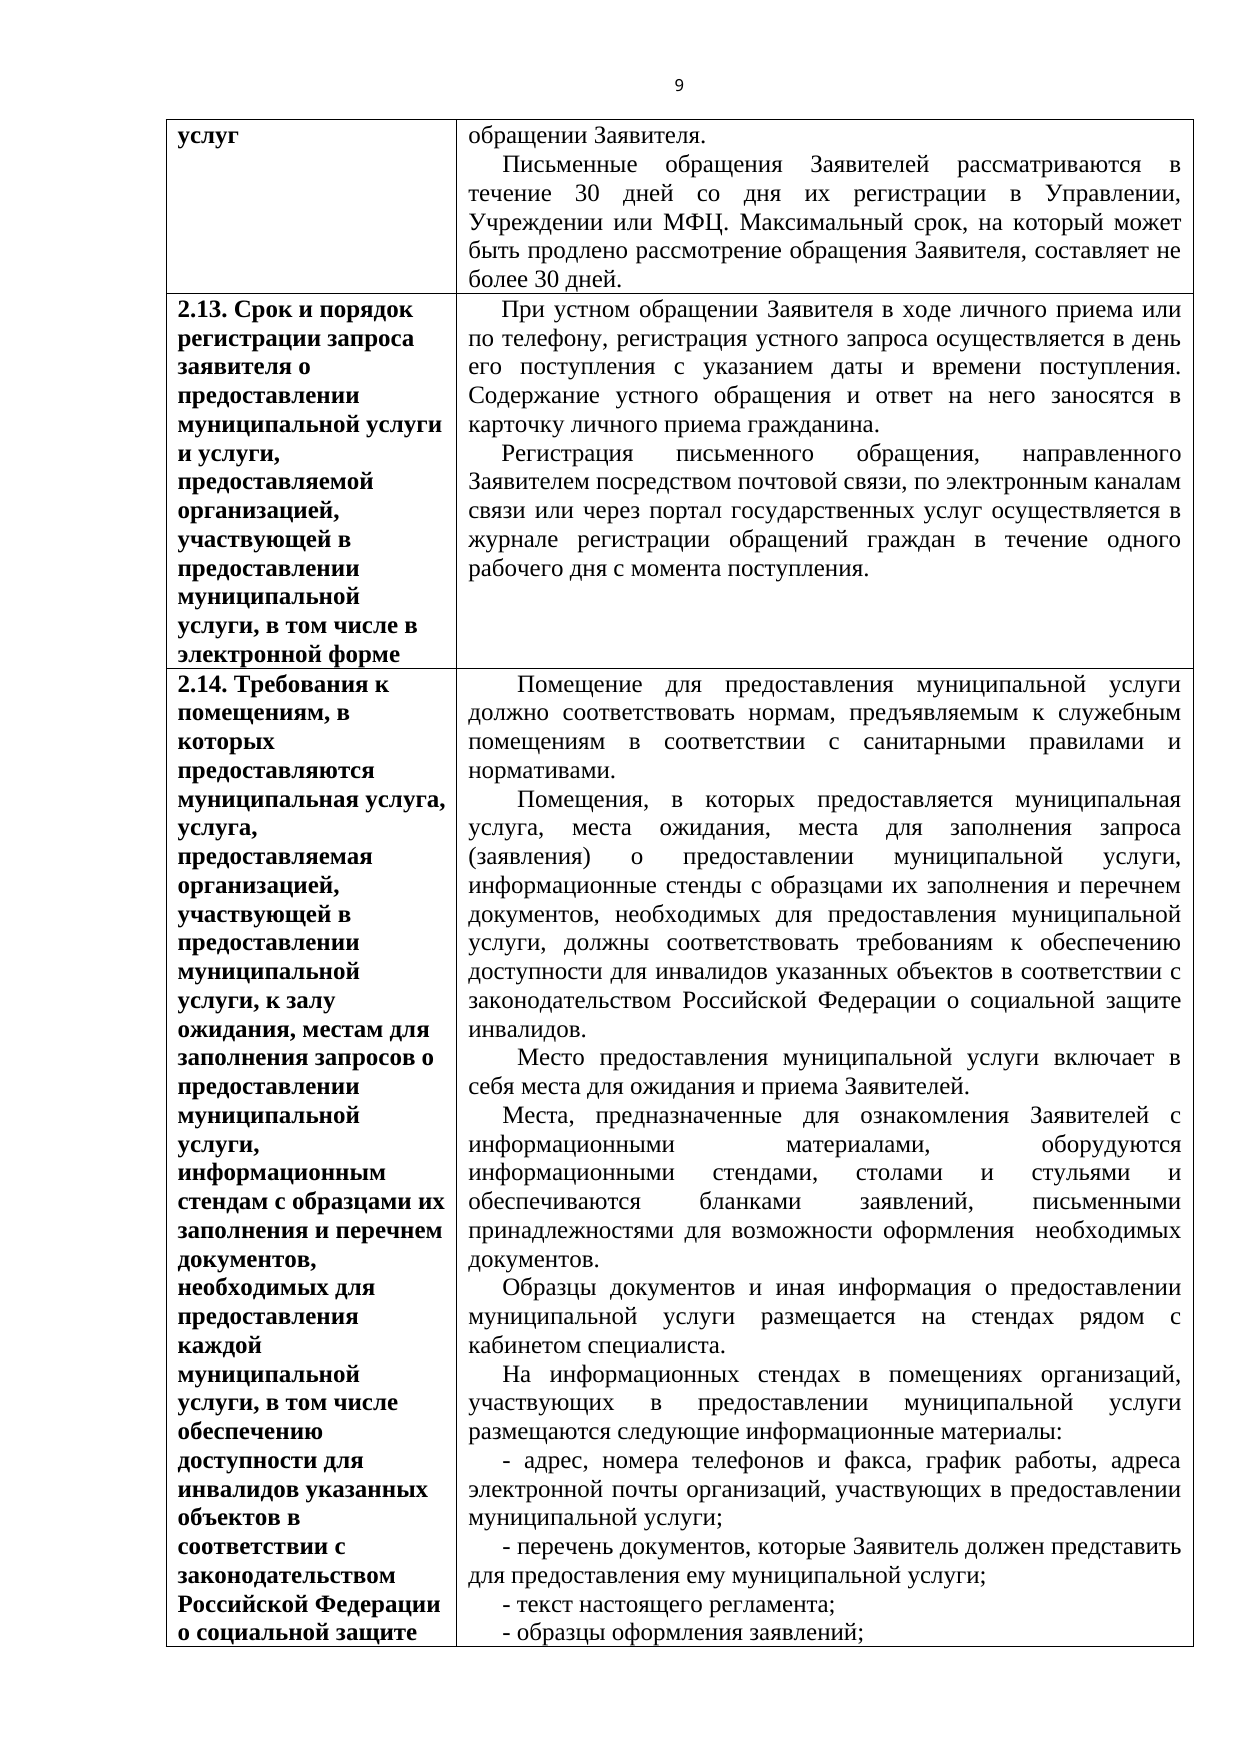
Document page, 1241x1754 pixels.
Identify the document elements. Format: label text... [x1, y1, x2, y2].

table_cell 2.13. Срок и порядок регистрации запроса заявителя о предоставлении муниципальной услуги и услуги, предоставляемой организацией, участвующей в предоставлении муниципальной услуги, в том числе в электронной форме [167, 294, 456, 668]
table_cell При устном обращении Заявителя в ходе личного приема или по телефону, регистрация устного запроса осуществляется в день его поступления с указанием даты и времени поступления. Содержание устного обращения и ответ на него заносятся в карточку личного приема гражданина. Регистрация письменного обращения, направленного Заявителем посредством почтовой связи, по электронным каналам связи или через портал государственных услуг осуществляется в журнале регистрации обращений граждан в течение одного рабочего дня с момента поступления. [457, 294, 1193, 668]
